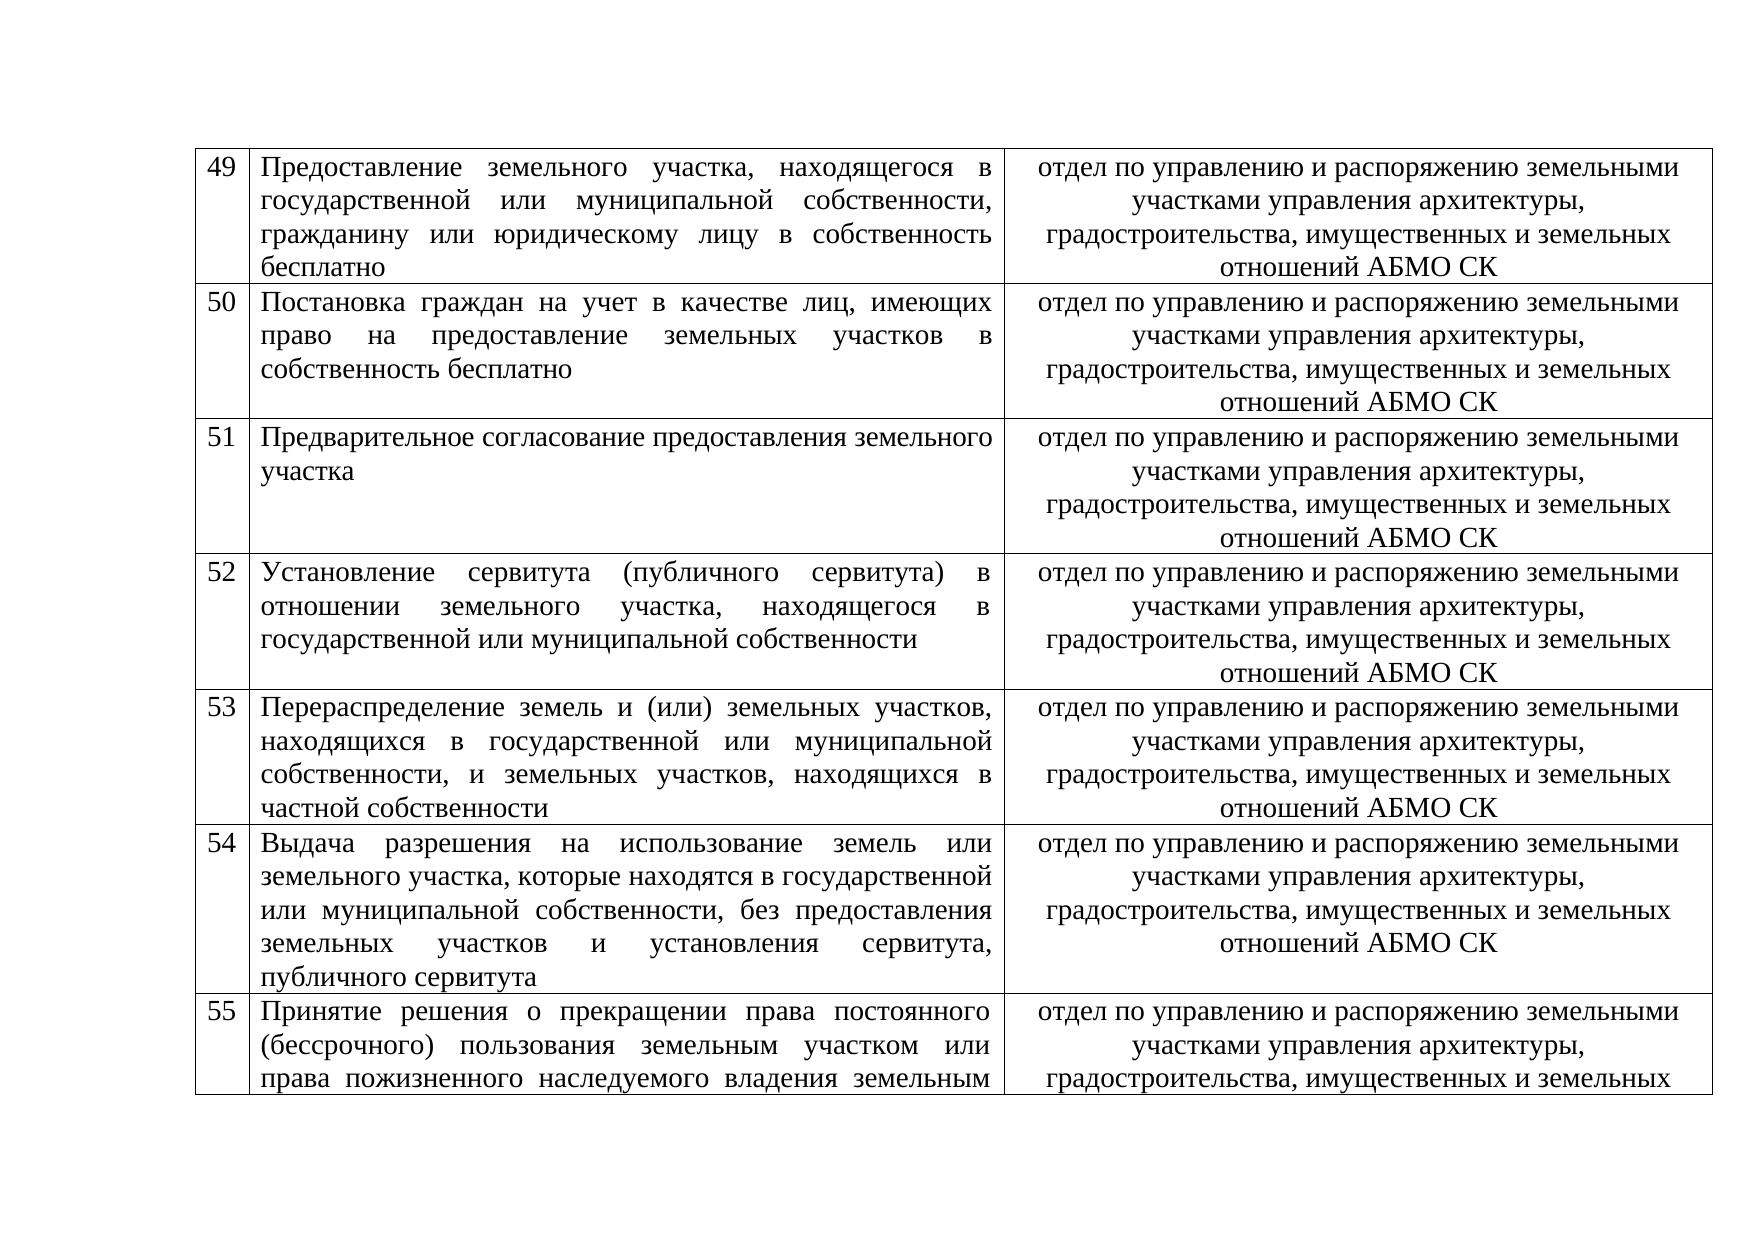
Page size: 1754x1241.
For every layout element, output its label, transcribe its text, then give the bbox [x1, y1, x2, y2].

table_cell Перераспределение земель и (или) земельных участков, находящихся в государственной или муниципальной собственности, и земельных участков, находящихся в частной собственности [250, 690, 1004, 824]
table_cell 49 [196, 149, 249, 283]
table_cell Предварительное согласование предоставления земельного участка [250, 419, 1004, 553]
table_cell 54 [196, 825, 249, 992]
table_cell 52 [196, 554, 249, 688]
table_cell 50 [196, 284, 249, 418]
table_cell Постановка граждан на учет в качестве лиц, имеющих право на предоставление земельных участков в собственность бесплатно [250, 284, 1004, 418]
table_cell 53 [196, 690, 249, 824]
table_cell отдел по управлению и распоряжению земельными участками управления архитектуры, градостроительства, имущественных и земельных отношений АБМО СК [1005, 554, 1712, 688]
table_cell отдел по управлению и распоряжению земельными участками управления архитектуры, градостроительства, имущественных и земельных отношений АБМО СК [1005, 419, 1712, 553]
table_cell Предоставление земельного участка, находящегося в государственной или муниципальной собственности, гражданину или юридическому лицу в собственность бесплатно [250, 149, 1004, 283]
table_cell Установление сервитута (публичного сервитута) в отношении земельного участка, находящегося в государственной или муниципальной собственности [250, 554, 1004, 688]
table_cell Выдача разрешения на использование земель или земельного участка, которые находятся в государственной или муниципальной собственности, без предоставления земельных участков и установления сервитута, публичного сервитута [250, 825, 1004, 992]
table_cell 51 [196, 419, 249, 553]
table_cell 55 [196, 994, 249, 1094]
table_cell отдел по управлению и распоряжению земельными участками управления архитектуры, градостроительства, имущественных и земельных отношений АБМО СК [1005, 825, 1712, 992]
table_cell отдел по управлению и распоряжению земельными участками управления архитектуры, градостроительства, имущественных и земельных отношений АБМО СК [1005, 690, 1712, 824]
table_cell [250, 994, 1004, 1094]
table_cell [1005, 149, 1712, 283]
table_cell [1005, 994, 1712, 1094]
table_cell отдел по управлению и распоряжению земельными участками управления архитектуры, градостроительства, имущественных и земельных отношений АБМО СК [1005, 284, 1712, 418]
